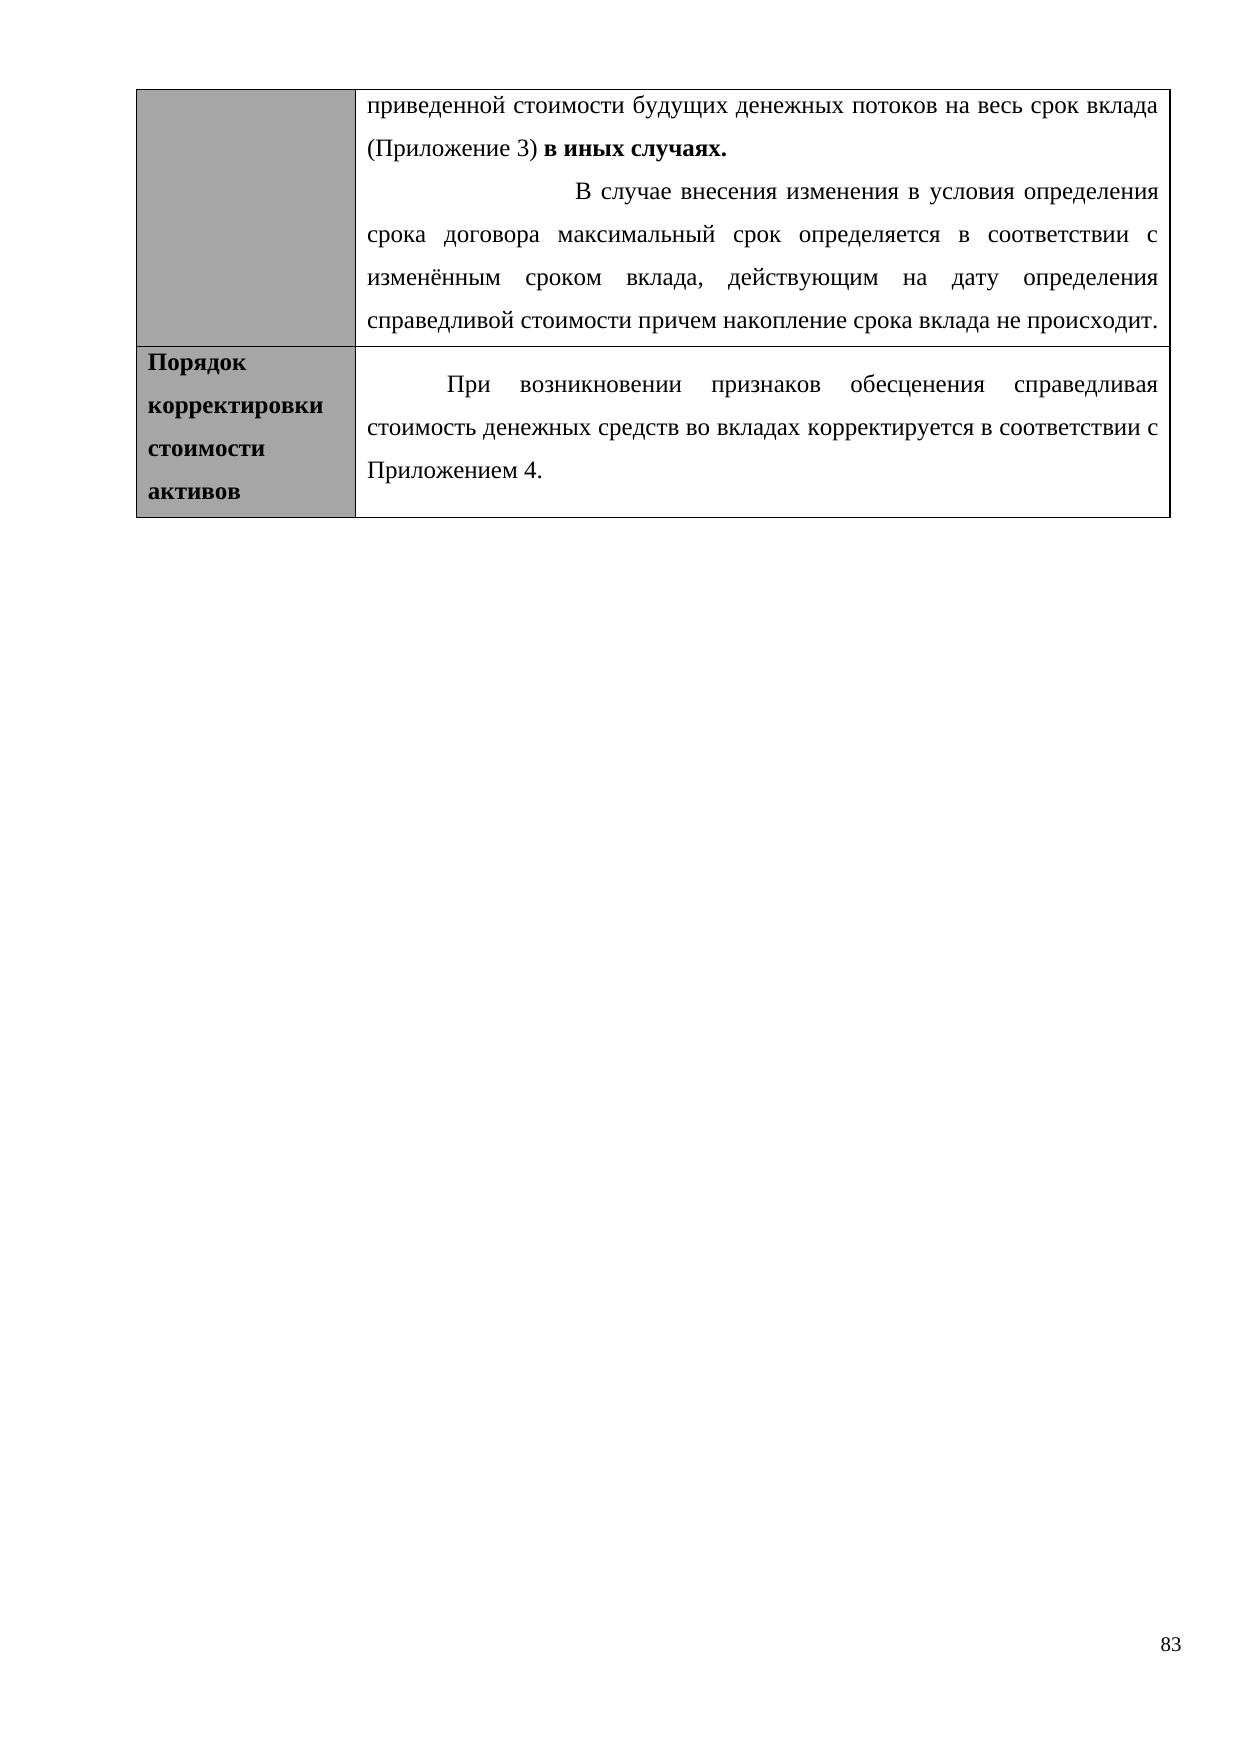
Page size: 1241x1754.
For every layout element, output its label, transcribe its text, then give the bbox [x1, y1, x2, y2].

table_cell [137, 90, 355, 346]
table_cell При возникновении признаков обесценения справедливая стоимость денежных средств во вкладах корректируется в соответствии с Приложением 4. [356, 347, 1169, 517]
table_cell Порядок корректировки стоимости активов [137, 347, 355, 517]
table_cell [356, 90, 1169, 346]
